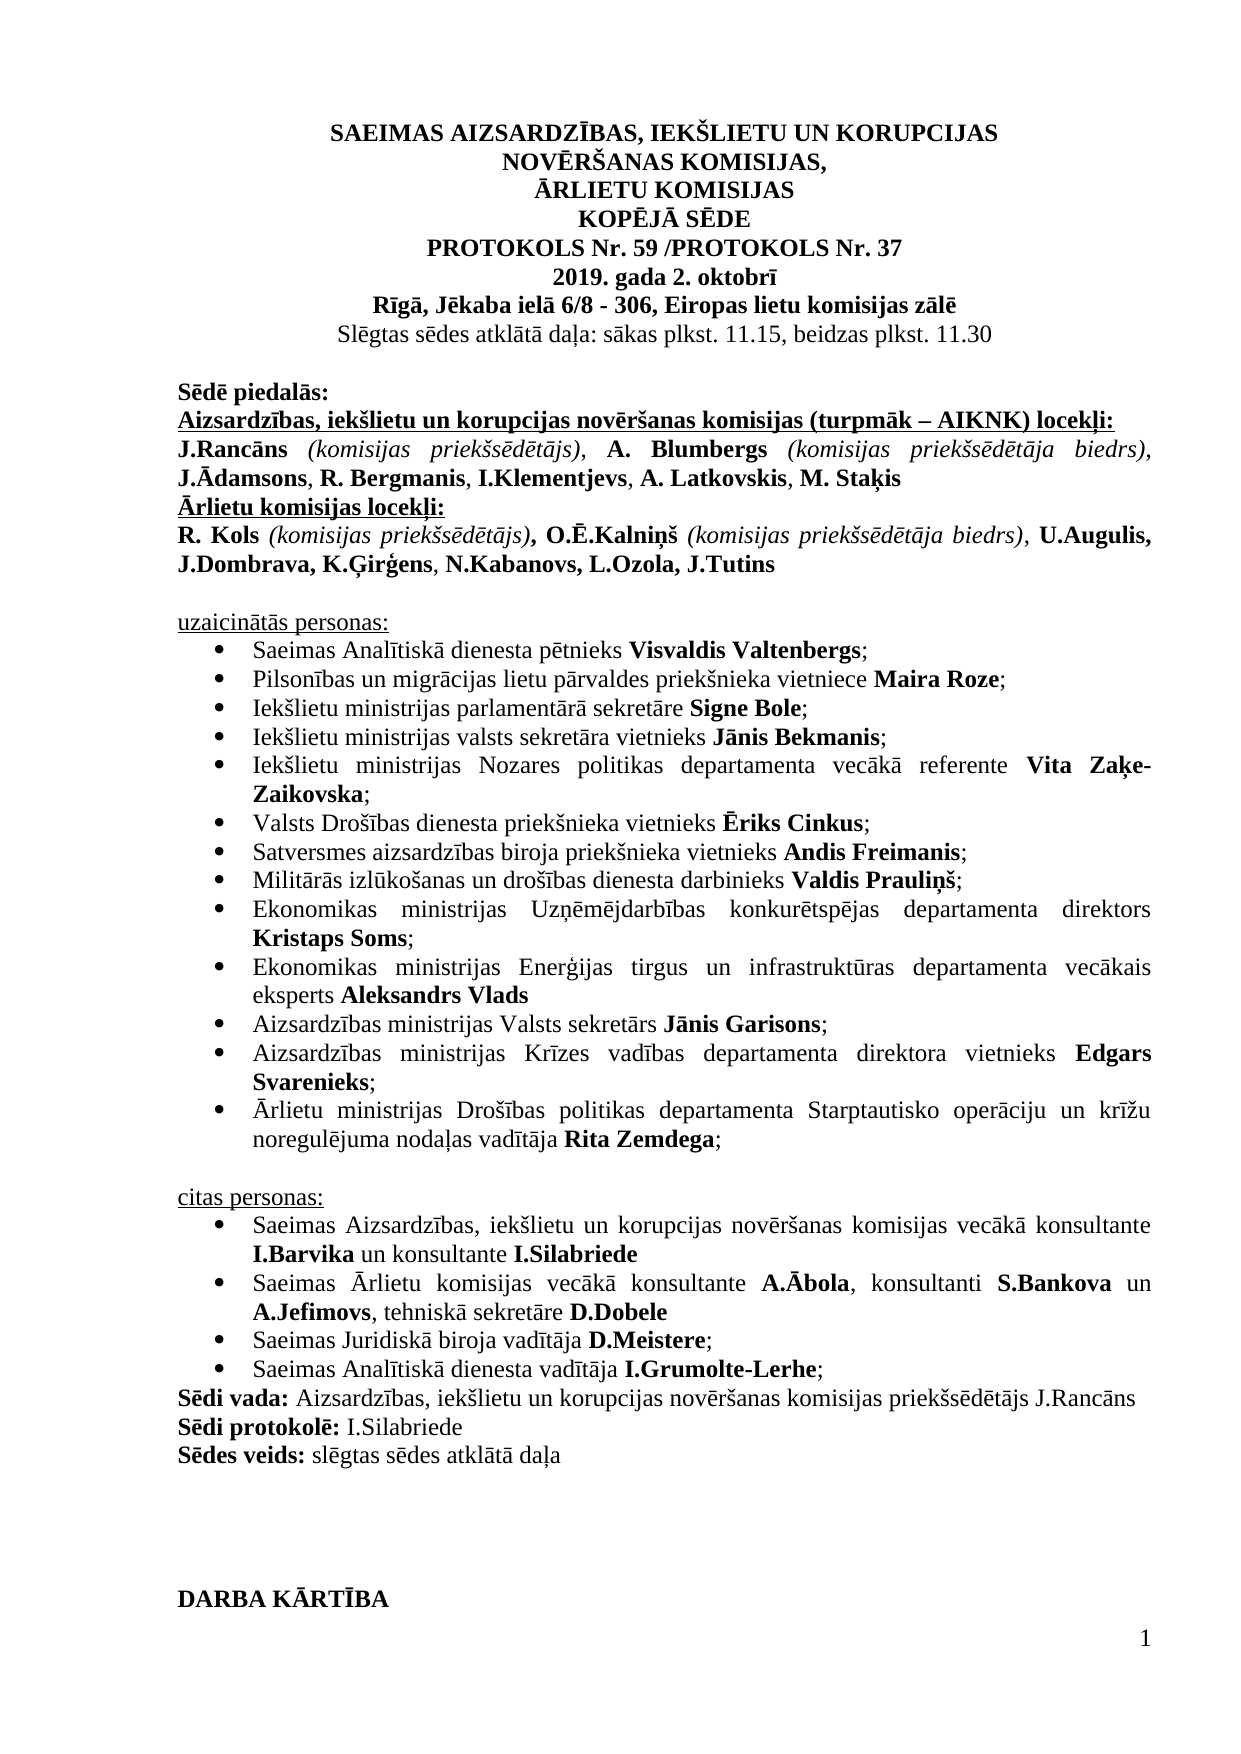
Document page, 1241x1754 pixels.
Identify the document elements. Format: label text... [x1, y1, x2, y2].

list Iekšlietu ministrijas parlamentārā sekretāre Signe Bole; [215, 693, 1152, 722]
list Militārās izlūkošanas un drošības dienesta darbinieks Valdis Prauliņš; [215, 866, 1152, 894]
title PROTOKOLS Nr. 59 /PROTOKOLS Nr. 37 [177, 233, 1152, 262]
list Pilsonības un migrācijas lietu pārvaldes priekšnieka vietniece Maira Roze; [215, 664, 1152, 693]
title NOVĒRŠANAS KOMISIJAS, [177, 147, 1152, 176]
text Sēdi vada: Aizsardzības, iekšlietu un korupcijas novēršanas komisijas priekšsēdētājs J.Rancāns [177, 1383, 1152, 1412]
title SAEIMAS AIZSARDZĪBAS, IEKŠLIETU UN KORUPCIJAS [177, 118, 1152, 147]
text Sēdi protokolē: I.Silabriede [177, 1412, 1152, 1441]
list Ārlietu ministrijas Drošības politikas departamenta Starptautisko operāciju un krīžu noregulējuma nodaļas vadītāja Rita Zemdega; [215, 1096, 1152, 1153]
text 2019. gada 2. oktobrī [177, 262, 1152, 291]
title KOPĒJĀ SĒDE [177, 204, 1152, 233]
text Sēdes veids: slēgtas sēdes atklātā daļa [177, 1441, 1152, 1469]
list Ārlietu komisijas locekļi: [177, 492, 1152, 521]
list Ekonomikas ministrijas Enerģijas tirgus un infrastruktūras departamenta vecākais eksperts Aleksandrs Vlads [215, 952, 1152, 1009]
title ĀRLIETU KOMISIJAS [177, 176, 1152, 204]
list Aizsardzības ministrijas Krīzes vadības departamenta direktora vietnieks Edgars Svarenieks; [215, 1038, 1152, 1096]
list Satversmes aizsardzības biroja priekšnieka vietnieks Andis Freimanis; [215, 837, 1152, 866]
list Valsts Drošības dienesta priekšnieka vietnieks Ēriks Cinkus; [215, 808, 1152, 837]
list Ekonomikas ministrijas Uzņēmējdarbības konkurētspējas departamenta direktors Kristaps Soms; [215, 894, 1152, 952]
list R. Kols (komisijas priekšsēdētājs), O.Ē.Kalniņš (komisijas priekšsēdētāja biedrs), U.Augulis, J.Dombrava, K.Ģirģens, N.Kabanovs, L.Ozola, J.Tutins [177, 521, 1152, 578]
text Aizsardzības, iekšlietu un korupcijas novēršanas komisijas (turpmāk – AIKNK) locekļi: [177, 406, 1152, 434]
text DARBA KĀRTĪBA [177, 1584, 1152, 1613]
list Saeimas Aizsardzības, iekšlietu un korupcijas novēršanas komisijas vecākā konsultante I.Barvika un konsultante I.Silabriede [215, 1211, 1152, 1268]
text Rīgā, Jēkaba ielā 6/8 - 306, Eiropas lietu komisijas zālē [177, 291, 1152, 319]
list Saeimas Ārlietu komisijas vecākā konsultante A.Ābola, konsultanti S.Bankova un A.Jefimovs, tehniskā sekretāre D.Dobele [215, 1268, 1152, 1326]
text Sēdē piedalās: [177, 377, 1152, 406]
list Iekšlietu ministrijas Nozares politikas departamenta vecākā referente Vita Zaķe-Zaikovska; [215, 751, 1152, 808]
list Saeimas Analītiskā dienesta pētnieks Visvaldis Valtenbergs; [215, 636, 1152, 664]
list Saeimas Juridiskā biroja vadītāja D.Meistere; [215, 1326, 1152, 1354]
text uzaicinātās personas: [177, 607, 1152, 636]
list Iekšlietu ministrijas valsts sekretāra vietnieks Jānis Bekmanis; [215, 722, 1152, 751]
text citas personas: [177, 1182, 1152, 1211]
text J.Rancāns (komisijas priekšsēdētājs), A. Blumbergs (komisijas priekšsēdētāja biedrs), J.Ādamsons, R. Bergmanis, I.Klementjevs, A. Latkovskis, M. Staķis [177, 434, 1152, 492]
text Slēgtas sēdes atklātā daļa: sākas plkst. 11.15, beidzas plkst. 11.30 [177, 319, 1152, 348]
list Saeimas Analītiskā dienesta vadītāja I.Grumolte-Lerhe; [215, 1354, 1152, 1383]
list Aizsardzības ministrijas Valsts sekretārs Jānis Garisons; [215, 1009, 1152, 1038]
